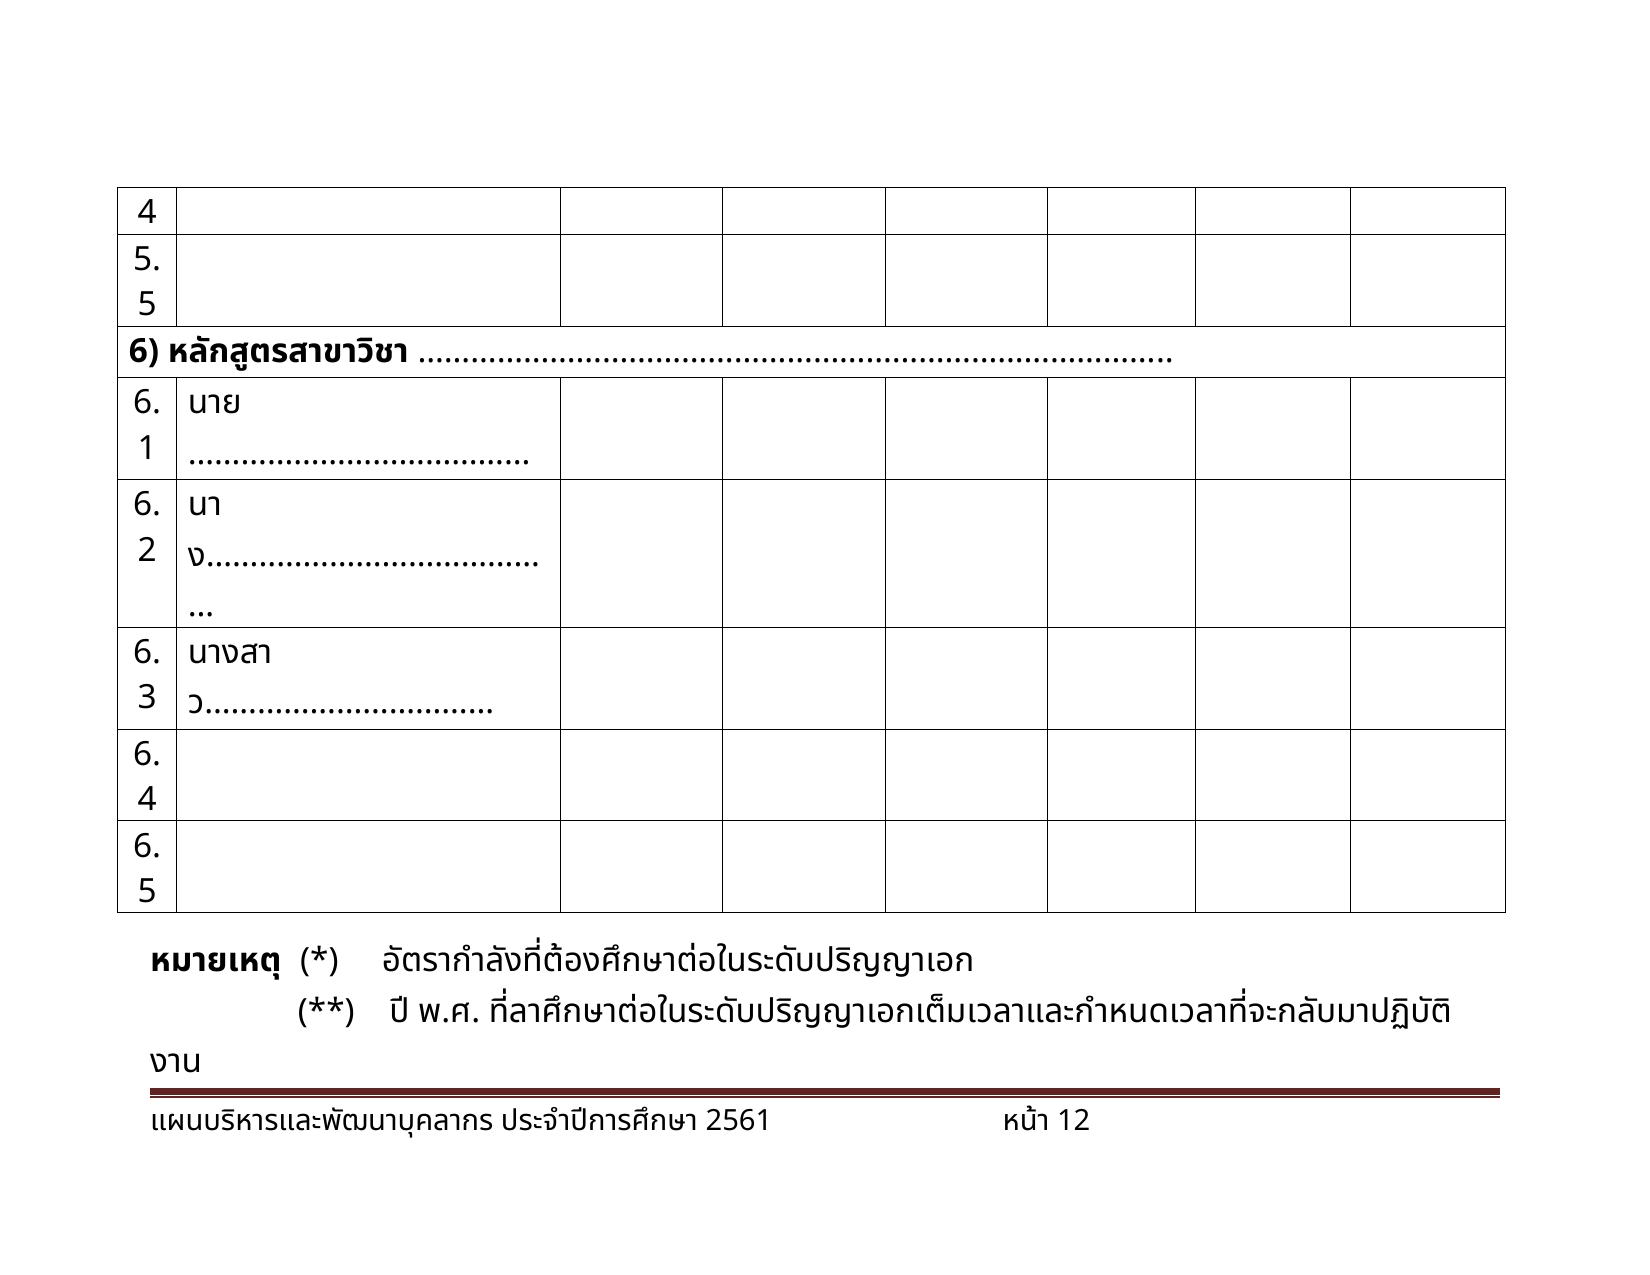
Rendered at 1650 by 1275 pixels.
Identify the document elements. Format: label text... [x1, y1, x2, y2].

table_cell [561, 378, 722, 479]
table_cell [561, 188, 722, 234]
table_cell [1048, 188, 1195, 234]
table_cell [723, 480, 885, 627]
table_cell [886, 188, 1047, 234]
table_cell [723, 235, 885, 326]
table_cell 6.2 [118, 480, 176, 627]
table_cell [561, 730, 722, 820]
table_cell 6.4 [118, 730, 176, 820]
table_cell [561, 628, 722, 728]
table_cell [723, 188, 885, 234]
table_cell [1351, 235, 1505, 326]
table_cell [177, 730, 560, 820]
table_cell [886, 821, 1047, 912]
table_cell [1048, 730, 1195, 820]
table_cell [1196, 821, 1350, 912]
table_cell [886, 378, 1047, 479]
table_cell [561, 235, 722, 326]
table_cell [1048, 628, 1195, 728]
table_cell 6.1 [118, 378, 176, 479]
table_cell [1048, 378, 1195, 479]
table_cell [886, 628, 1047, 728]
table_cell 5.4 [118, 188, 176, 234]
table_cell [1351, 821, 1505, 912]
text หมายเหตุ (*) อัตรากำลังที่ต้องศึกษาต่อในระดับปริญญาเอก [150, 936, 1500, 987]
table_cell [1351, 628, 1505, 728]
table_cell [1351, 480, 1505, 627]
table_cell 6.3 [118, 628, 176, 728]
table_cell [1351, 378, 1505, 479]
table_cell นาย ………………………………… [177, 378, 560, 479]
table_cell [177, 188, 560, 234]
table_cell [886, 480, 1047, 627]
table_cell [1196, 235, 1350, 326]
table_cell [561, 480, 722, 627]
table_cell [1048, 480, 1195, 627]
table_cell [1196, 378, 1350, 479]
table_cell [1196, 480, 1350, 627]
table_cell [1048, 235, 1195, 326]
table_cell [561, 821, 722, 912]
table_cell 5.5 [118, 235, 176, 326]
table_cell 6) หลักสูตรสาขาวิชา ………………………………………………………………………….. [118, 327, 1505, 377]
table_cell [1351, 730, 1505, 820]
table_cell [1196, 188, 1350, 234]
text (**) ปี พ.ศ. ที่ลาศึกษาต่อในระดับปริญญาเอกเต็มเวลาและกำหนดเวลาที่จะกลับมาปฏิบัติงาน [150, 987, 1500, 1088]
table_cell [1351, 188, 1505, 234]
table_cell [886, 235, 1047, 326]
table_cell [723, 628, 885, 728]
table_cell [723, 730, 885, 820]
table_cell [886, 730, 1047, 820]
table_cell [177, 821, 560, 912]
table_cell 6.5 [118, 821, 176, 912]
table_cell [723, 378, 885, 479]
table_cell [1196, 628, 1350, 728]
table_cell [177, 235, 560, 326]
table_cell [1048, 821, 1195, 912]
table_cell [723, 821, 885, 912]
table_cell นางสาว…………………………… [177, 628, 560, 728]
table_cell [1196, 730, 1350, 820]
table_cell นาง……..…………………………… [177, 480, 560, 627]
